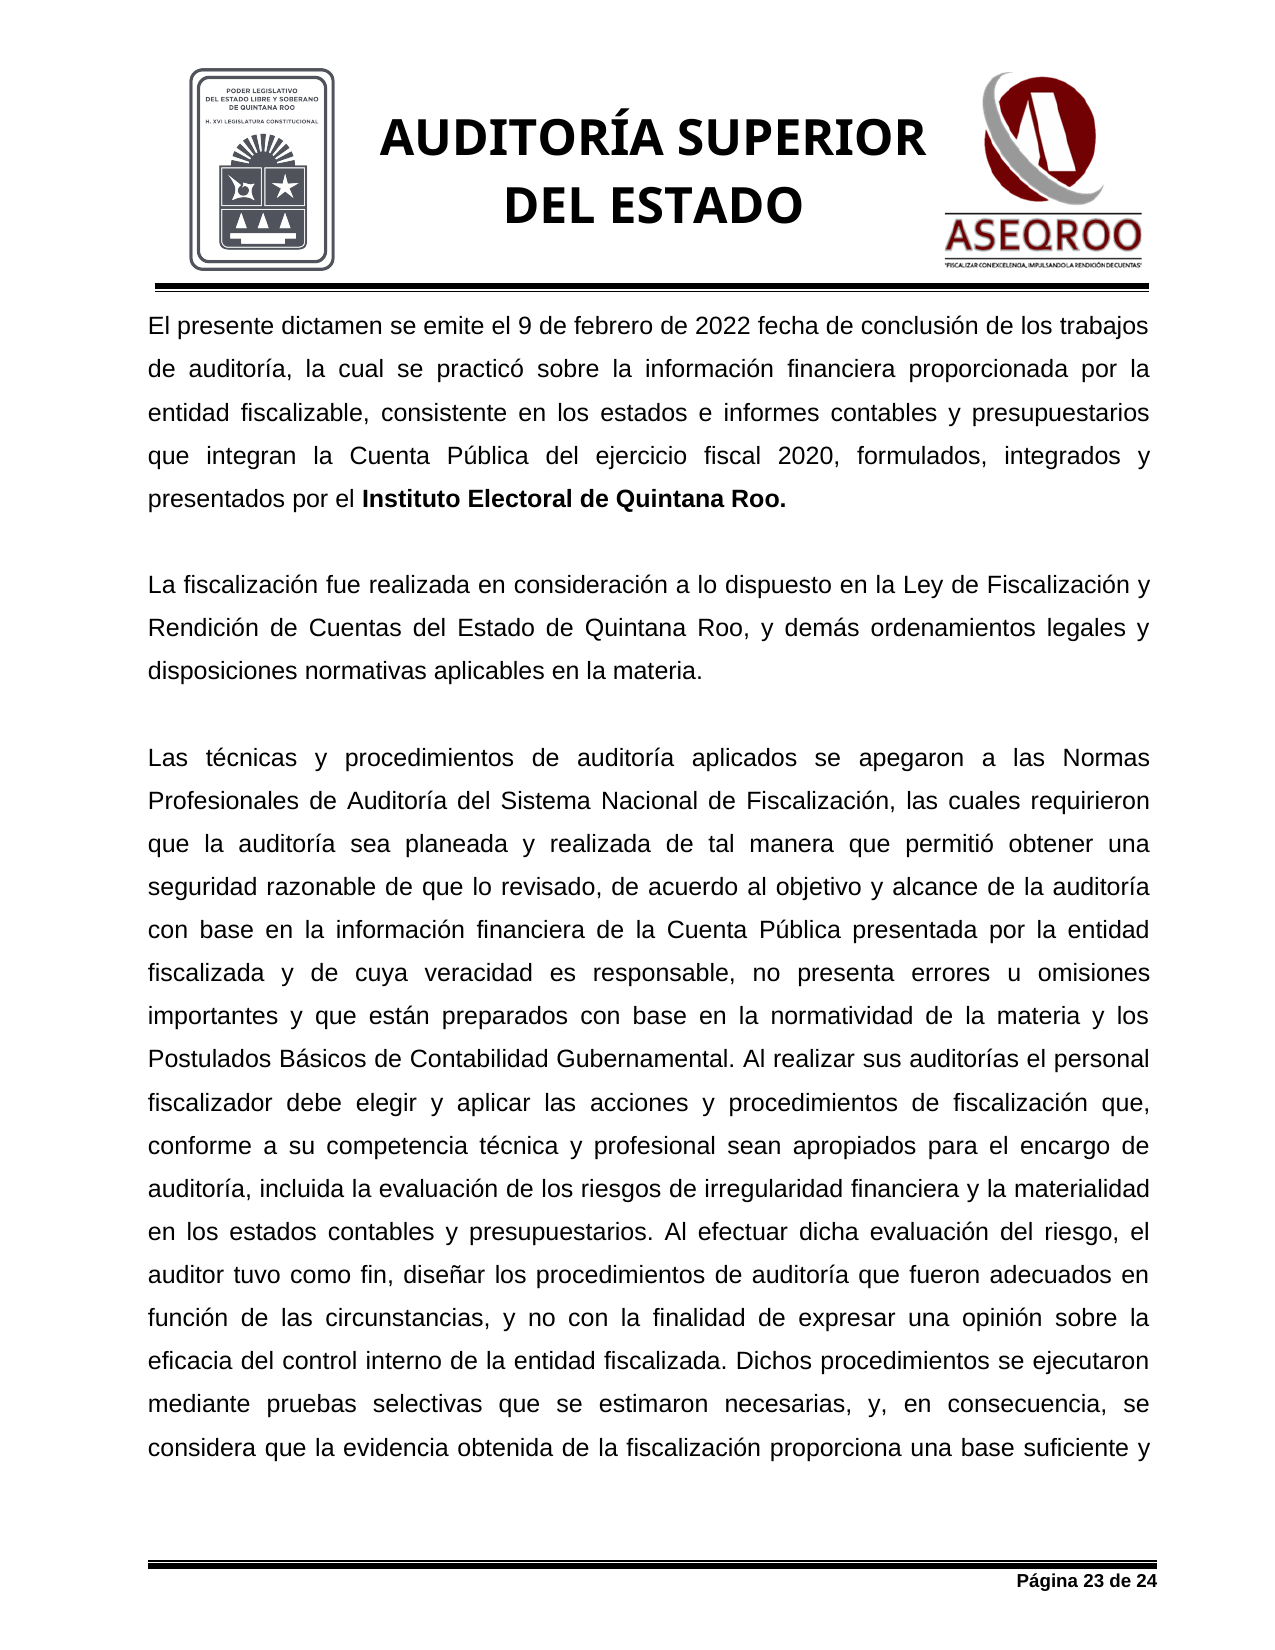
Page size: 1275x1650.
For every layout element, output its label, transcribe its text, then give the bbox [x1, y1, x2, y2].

text El presente dictamen se emite el 9 de febrero de 2022 fecha de conclusión de los trabajos de auditoría, la cual se practicó sobre la información financiera proporcionada por la entidad fiscalizable, consistente en los estados e informes contables y presupuestarios que integran la Cuenta Pública del ejercicio fiscal 2020, formulados, integrados y presentados por el Instituto Electoral de Quintana Roo. [148, 311, 1152, 513]
picture [944, 72, 1142, 268]
text La fiscalización fue realizada en consideración a lo dispuesto en la Ley de Fiscalización y Rendición de Cuentas del Estado de Quintana Roo, y demás ordenamientos legales y disposiciones normativas aplicables en la materia. [148, 570, 1152, 685]
picture [189, 68, 335, 271]
